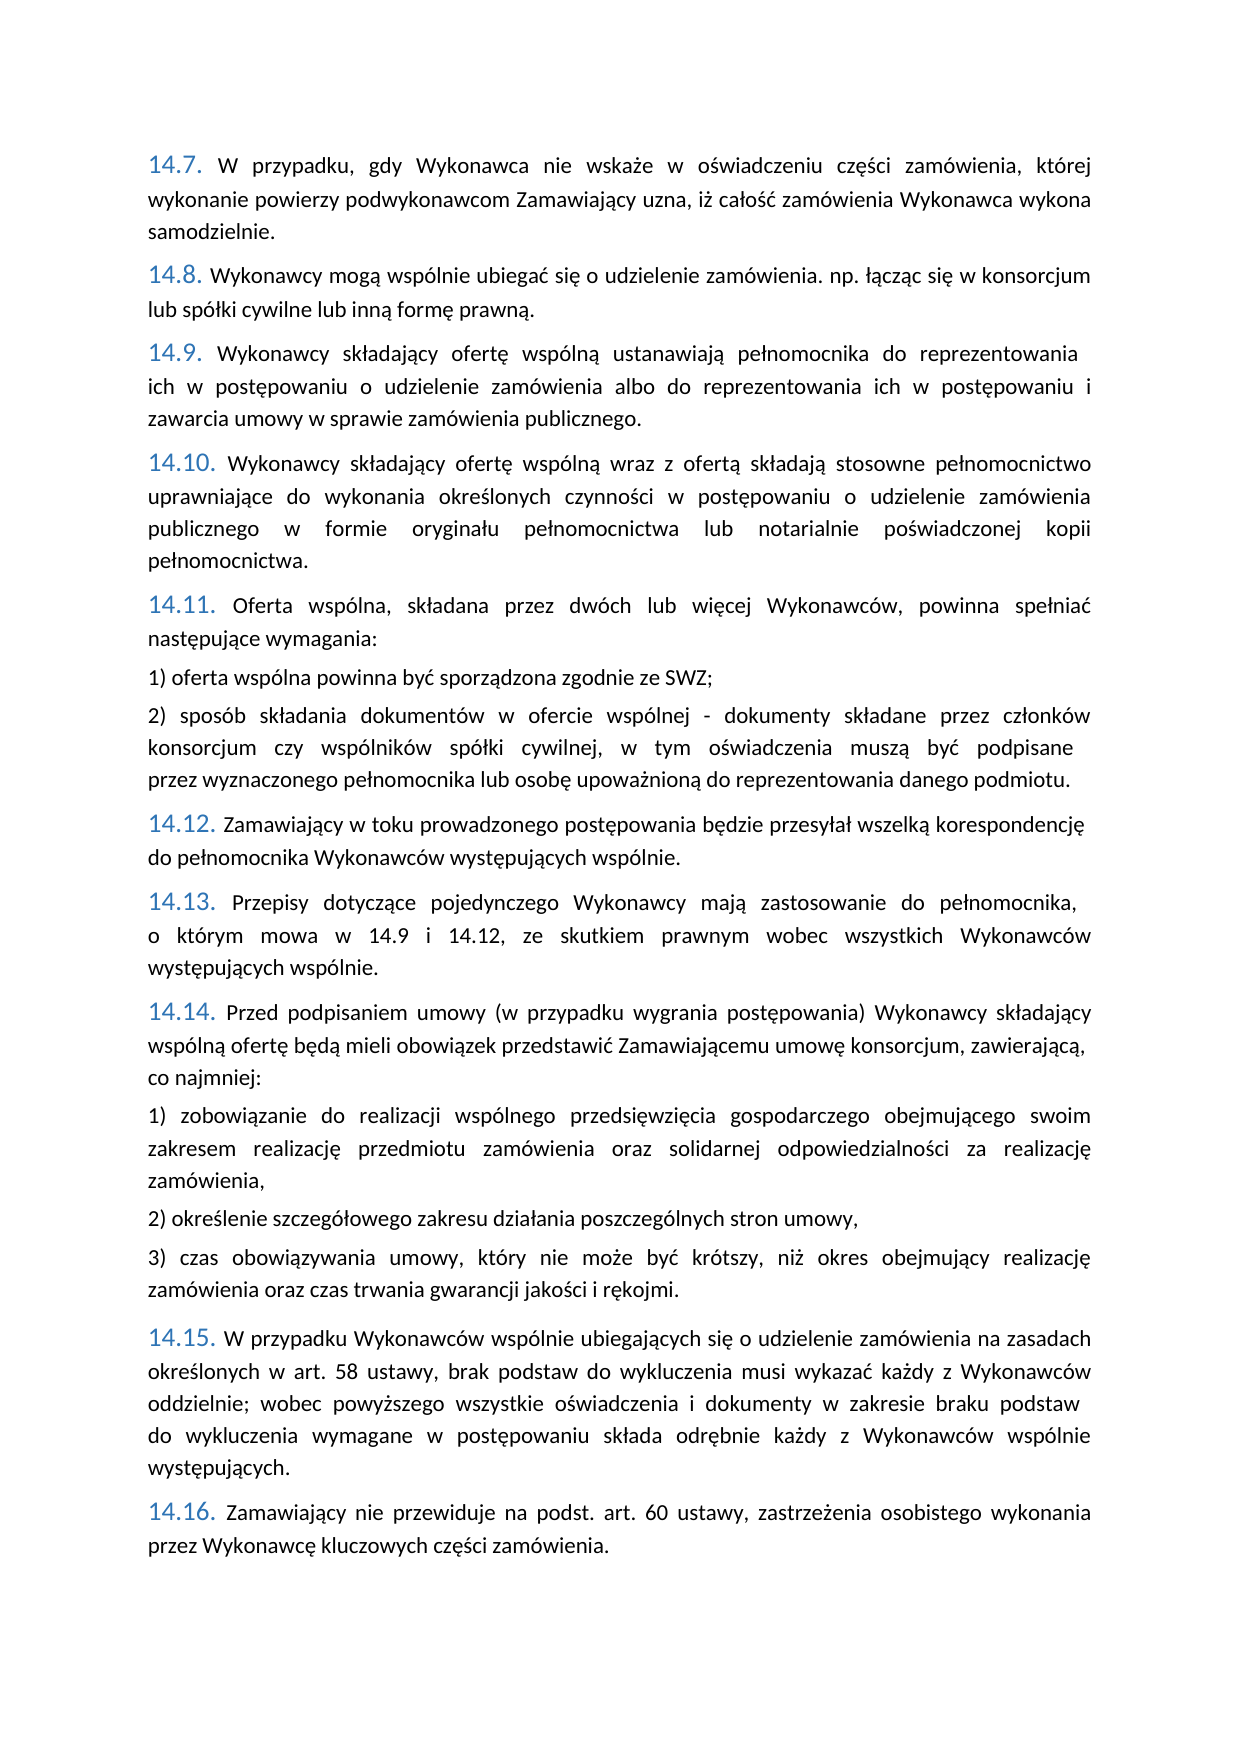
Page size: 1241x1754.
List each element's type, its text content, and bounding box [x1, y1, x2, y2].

text 14.11. Oferta wspólna, składana przez dwóch lub więcej Wykonawców, powinna spełniać następujące wymagania: [148, 587, 1093, 652]
text 14.16. Zamawiający nie przewiduje na podst. art. 60 ustawy, zastrzeżenia osobistego wykonania przez Wykonawcę kluczowych części zamówienia. [148, 1494, 1093, 1559]
text 14.9. Wykonawcy składający ofertę wspólną ustanawiają pełnomocnika do reprezentowania ich w postępowaniu o udzielenie zamówienia albo do reprezentowania ich w postępowaniu i zawarcia umowy w sprawie zamówienia publicznego. [148, 335, 1093, 433]
text 14.8. Wykonawcy mogą wspólnie ubiegać się o udzielenie zamówienia. np. łącząc się w konsorcjum lub spółki cywilne lub inną formę prawną. [148, 257, 1093, 323]
text 3) czas obowiązywania umowy, który nie może być krótszy, niż okres obejmujący realizację zamówienia oraz czas trwania gwarancji jakości i rękojmi. [148, 1243, 1093, 1303]
text 14.15. W przypadku Wykonawców wspólnie ubiegających się o udzielenie zamówienia na zasadach określonych w art. 58 ustawy, brak podstaw do wykluczenia musi wykazać każdy z Wykonawców oddzielnie; wobec powyższego wszystkie oświadczenia i dokumenty w zakresie braku podstaw do wykluczenia wymagane w postępowaniu składa odrębnie każdy z Wykonawców wspólnie występujących. [148, 1320, 1093, 1481]
text 14.13. Przepisy dotyczące pojedynczego Wykonawcy mają zastosowanie do pełnomocnika, o którym mowa w 14.9 i 14.12, ze skutkiem prawnym wobec wszystkich Wykonawców występujących wspólnie. [148, 884, 1093, 981]
text 2) określenie szczegółowego zakresu działania poszczególnych stron umowy, [148, 1204, 1093, 1232]
text 1) zobowiązanie do realizacji wspólnego przedsięwzięcia gospodarczego obejmującego swoim zakresem realizację przedmiotu zamówienia oraz solidarnej odpowiedzialności za realizację zamówienia, [148, 1102, 1093, 1194]
text 14.12. Zamawiający w toku prowadzonego postępowania będzie przesyłał wszelką korespondencję do pełnomocnika Wykonawców występujących wspólnie. [148, 806, 1093, 871]
text 14.14. Przed podpisaniem umowy (w przypadku wygrania postępowania) Wykonawcy składający wspólną ofertę będą mieli obowiązek przedstawić Zamawiającemu umowę konsorcjum, zawierającą, co najmniej: [148, 994, 1093, 1091]
text 14.10. Wykonawcy składający ofertę wspólną wraz z ofertą składają stosowne pełnomocnictwo uprawniające do wykonania określonych czynności w postępowaniu o udzielenie zamówienia publicznego w formie oryginału pełnomocnictwa lub notarialnie poświadczonej kopii pełnomocnictwa. [148, 445, 1093, 575]
text 1) oferta wspólna powinna być sporządzona zgodnie ze SWZ; [148, 663, 1093, 691]
text 2) sposób składania dokumentów w ofercie wspólnej - dokumenty składane przez członków konsorcjum czy wspólników spółki cywilnej, w tym oświadczenia muszą być podpisane przez wyznaczonego pełnomocnika lub osobę upoważnioną do reprezentowania danego podmiotu. [148, 701, 1093, 794]
text 14.7. W przypadku, gdy Wykonawca nie wskaże w oświadczeniu części zamówienia, której wykonanie powierzy podwykonawcom Zamawiający uzna, iż całość zamówienia Wykonawca wykona samodzielnie. [148, 148, 1093, 245]
